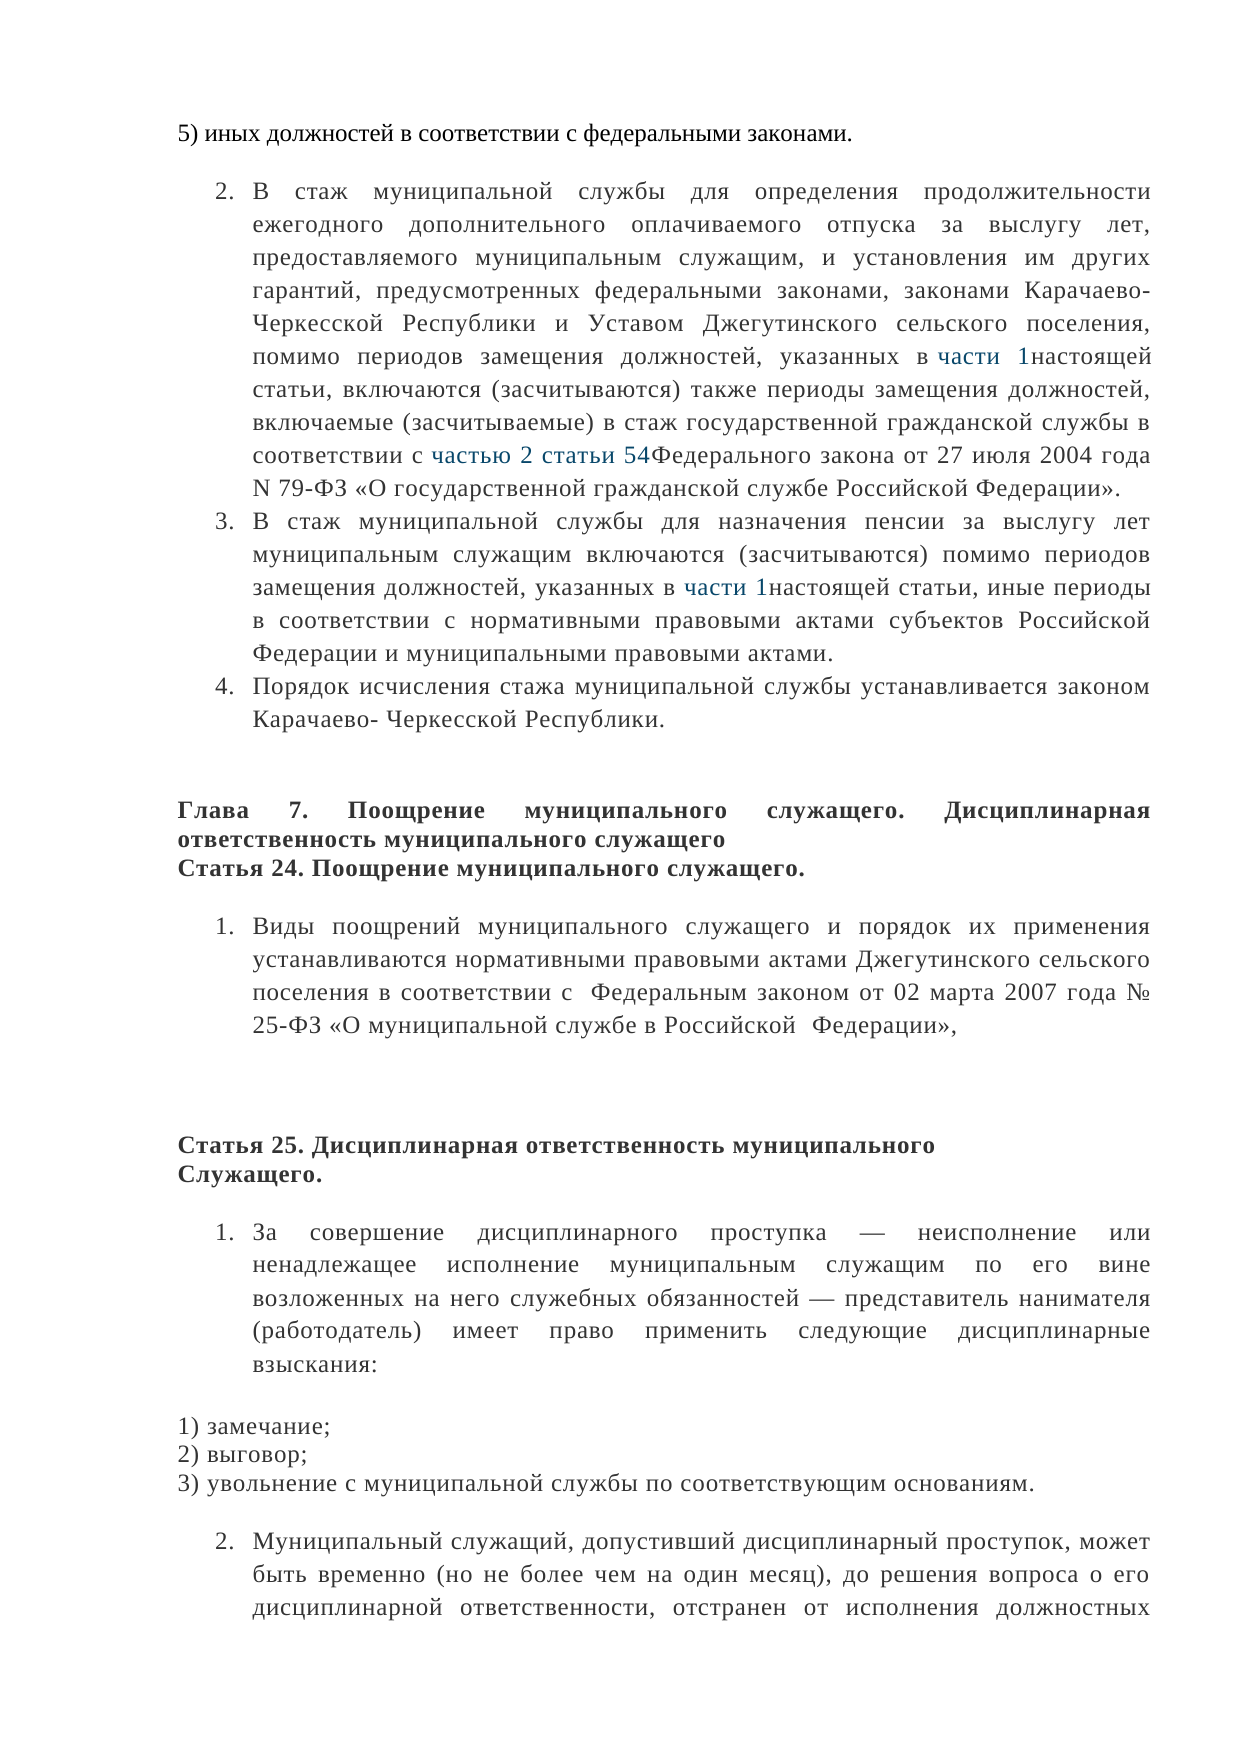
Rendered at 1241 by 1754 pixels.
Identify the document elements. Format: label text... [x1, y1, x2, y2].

text 5) иных должностей в соответствии с федеральными законами. [177, 118, 1152, 147]
text 3) увольнение с муниципальной службы по соответствующим основаниям. [177, 1468, 1152, 1497]
list Порядок исчисления стажа муниципальной службы устанавливается законом Карачаево- Черкесской Республики. [215, 671, 1152, 733]
text Статья 24. Поощрение муниципального служащего. [177, 853, 1152, 882]
list В стаж муниципальной службы для определения продолжительности ежегодного дополнительного оплачиваемого отпуска за выслугу лет, предоставляемого муниципальным служащим, и установления им других гарантий, предусмотренных федеральными законами, законами Карачаево- Черкесской Республики и Уставом Джегутинского сельского поселения, помимо периодов замещения должностей, указанных в части 1настоящей статьи, включаются (засчитываются) также периоды замещения должностей, включаемые (засчитываемые) в стаж государственной гражданской службы в соответствии с частью 2 статьи 54Федерального закона от 27 июля 2004 года N 79-ФЗ «О государственной гражданской службе Российской Федерации». [215, 176, 1152, 502]
text Глава 7. Поощрение муниципального служащего. Дисциплинарная ответственность муниципального служащего [177, 795, 1152, 853]
text Служащего. [177, 1159, 1152, 1187]
text 1) замечание; [177, 1411, 1152, 1439]
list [215, 1526, 1152, 1621]
list В стаж муниципальной службы для назначения пенсии за выслугу лет муниципальным служащим включаются (засчитываются) помимо периодов замещения должностей, указанных в части 1настоящей статьи, иные периоды в соответствии с нормативными правовыми актами субъектов Российской Федерации и муниципальными правовыми актами. [215, 506, 1152, 667]
text 2) выговор; [177, 1439, 1152, 1468]
list Виды поощрений муниципального служащего и порядок их применения устанавливаются нормативными правовыми актами Джегутинского сельского поселения в соответствии с Федеральным законом от 02 марта 2007 года № 25-ФЗ «О муниципальной службе в Российской Федерации», [215, 911, 1152, 1038]
text Статья 25. Дисциплинарная ответственность муниципального [177, 1130, 1152, 1159]
list За совершение дисциплинарного проступка — неисполнение или ненадлежащее исполнение муниципальным служащим по его вине возложенных на него служебных обязанностей — представитель нанимателя (работодатель) имеет право применить следующие дисциплинарные взыскания: [215, 1217, 1152, 1377]
